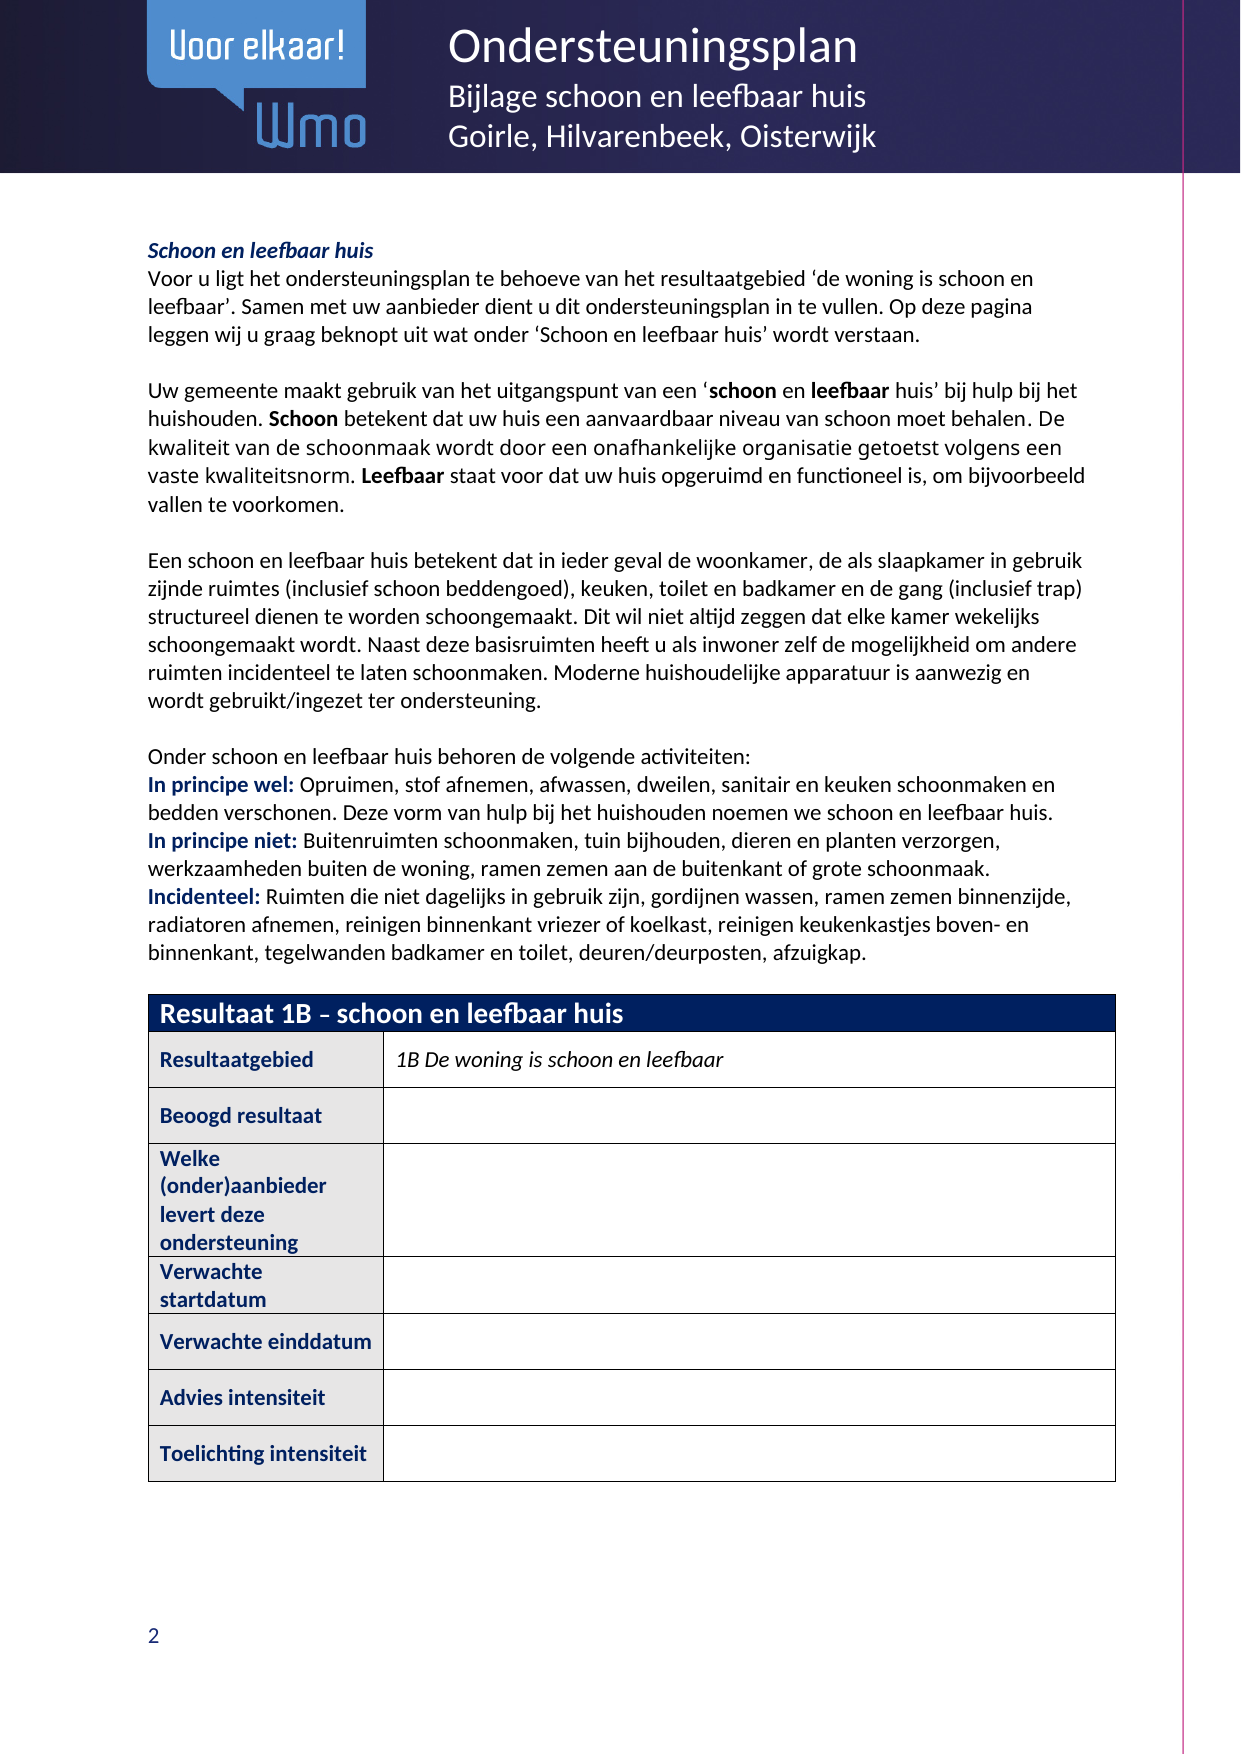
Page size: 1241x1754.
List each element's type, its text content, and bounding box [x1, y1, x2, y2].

text In principe niet: Buitenruimten schoonmaken, tuin bijhouden, dieren en planten verzorgen, werkzaamheden buiten de woning, ramen zemen aan de buitenkant of grote schoonmaak. [148, 826, 1092, 882]
table_cell Advies intensiteit [149, 1370, 383, 1425]
text Incidenteel: Ruimten die niet dagelijks in gebruik zijn, gordijnen wassen, ramen zemen binnenzijde, radiatoren afnemen, reinigen binnenkant vriezer of koelkast, reinigen keukenkastjes boven- en binnenkant, tegelwanden badkamer en toilet, deuren/deurposten, afzuigkap. [148, 882, 1092, 966]
table_cell [384, 1314, 1115, 1369]
text Voor u ligt het ondersteuningsplan te behoeve van het resultaatgebied ‘de woning is schoon en leefbaar’. Samen met uw aanbieder dient u dit ondersteuningsplan in te vullen. Op deze pagina leggen wij u graag beknopt uit wat onder ‘Schoon en leefbaar huis’ wordt verstaan. [148, 264, 1092, 348]
table_cell Welke (onder)aanbieder levert deze ondersteuning [149, 1144, 383, 1256]
table_cell [384, 1144, 1115, 1256]
table_header Resultaat 1B – schoon en leefbaar huis [149, 995, 1115, 1031]
table_cell [384, 1370, 1115, 1425]
text Uw gemeente maakt gebruik van het uitgangspunt van een ‘schoon en leefbaar huis’ bij hulp bij het huishouden. Schoon betekent dat uw huis een aanvaardbaar niveau van schoon moet behalen. De kwaliteit van de schoonmaak wordt door een onafhankelijke organisatie getoetst volgens een vaste kwaliteitsnorm. Leefbaar staat voor dat uw huis opgeruimd en functioneel is, om bijvoorbeeld vallen te voorkomen. [148, 376, 1092, 518]
table_cell Verwachte einddatum [149, 1314, 383, 1369]
text Een schoon en leefbaar huis betekent dat in ieder geval de woonkamer, de als slaapkamer in gebruik zijnde ruimtes (inclusief schoon beddengoed), keuken, toilet en badkamer en de gang (inclusief trap) structureel dienen te worden schoongemaakt. Dit wil niet altijd zeggen dat elke kamer wekelijks schoongemaakt wordt. Naast deze basisruimten heeft u als inwoner zelf de mogelijkheid om andere ruimten incidenteel te laten schoonmaken. Moderne huishoudelijke apparatuur is aanwezig en wordt gebruikt/ingezet ter ondersteuning. [148, 546, 1092, 714]
text Schoon en leefbaar huis [148, 236, 1092, 264]
text Onder schoon en leefbaar huis behoren de volgende activiteiten: [148, 742, 1092, 770]
table_cell Beoogd resultaat [149, 1088, 383, 1143]
table_cell [384, 1257, 1115, 1313]
table_cell [384, 1426, 1115, 1481]
table_cell [384, 1088, 1115, 1143]
table_cell Verwachte startdatum [149, 1257, 383, 1313]
table_cell 1B De woning is schoon en leefbaar [384, 1032, 1115, 1087]
text In principe wel: Opruimen, stof afnemen, afwassen, dweilen, sanitair en keuken schoonmaken en bedden verschonen. Deze vorm van hulp bij het huishouden noemen we schoon en leefbaar huis. [148, 770, 1092, 826]
picture [0, 0, 1241, 1754]
table_cell Toelichting intensiteit [149, 1426, 383, 1481]
table_cell Resultaatgebied [149, 1032, 383, 1087]
